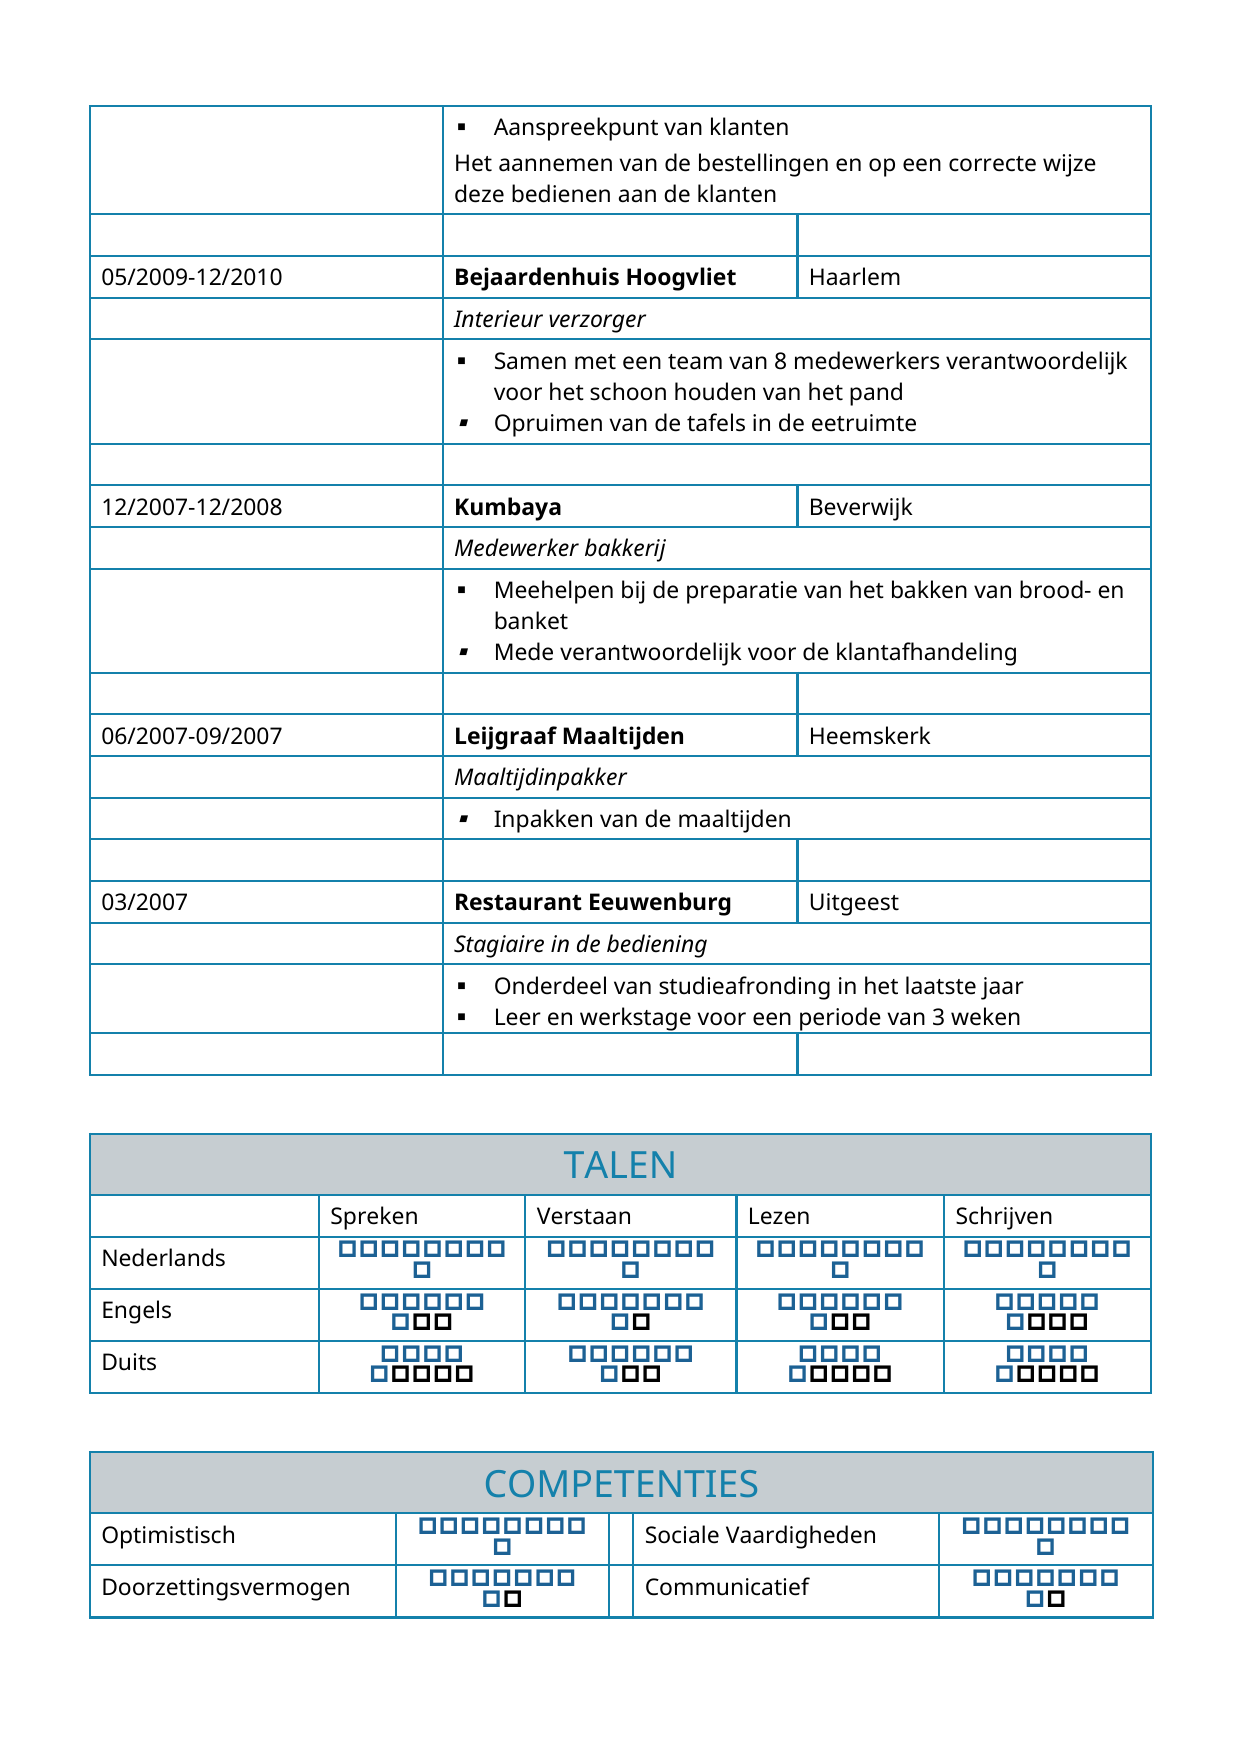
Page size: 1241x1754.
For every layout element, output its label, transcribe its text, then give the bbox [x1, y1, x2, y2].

table_cell Heemskerk [799, 715, 1150, 755]
table_cell Inpakken van de maaltijden [444, 799, 1150, 838]
table_cell Samen met een team van 8 medewerkers verantwoordelijk voor het schoon houden van het pand Opruimen van de tafels in de eetruimte [444, 340, 1150, 442]
table_cell [610, 1514, 632, 1564]
table_cell [738, 1342, 943, 1392]
table_cell [91, 215, 442, 255]
table_cell Optimistisch [91, 1514, 395, 1564]
table_cell [444, 215, 796, 255]
table_cell Uitgeest [799, 882, 1150, 922]
table_cell Interieur verzorger [444, 299, 1150, 338]
table_cell Medewerker bakkerij [444, 528, 1150, 567]
table_cell Haarlem [799, 257, 1150, 297]
table_cell [91, 445, 442, 484]
table_cell [91, 924, 442, 963]
table_cell [397, 1566, 608, 1616]
table_cell Lezen [738, 1196, 943, 1236]
table_cell Maaltijdinpakker [444, 757, 1150, 797]
table_cell Nederlands [91, 1238, 318, 1288]
table_cell Engels [91, 1290, 318, 1340]
table_cell [444, 1034, 796, 1074]
table_cell [945, 1290, 1150, 1340]
table_cell 05/2009-12/2010 [91, 257, 442, 297]
table_cell [91, 299, 442, 338]
table_cell Beverwijk [799, 486, 1150, 526]
table_cell [91, 965, 442, 1032]
table_cell [91, 840, 442, 880]
table_cell [799, 840, 1150, 880]
table_cell [91, 340, 442, 442]
table_cell Duits [91, 1342, 318, 1392]
table_cell Doorzettingsvermogen [91, 1566, 395, 1616]
table_header COMPETENTIES [91, 1453, 1152, 1512]
table_cell [444, 674, 796, 713]
table_cell [940, 1514, 1152, 1564]
table_cell [320, 1238, 524, 1288]
table_cell Schrijven [945, 1196, 1150, 1236]
table_cell Stagiaire in de bediening [444, 924, 1150, 963]
table_cell Aanspreekpunt van klanten Het aannemen van de bestellingen en op een correcte wijze deze bedienen aan de klanten [444, 107, 1150, 213]
table_cell [91, 1034, 442, 1074]
table_cell [945, 1342, 1150, 1392]
table_cell [799, 674, 1150, 713]
table_cell [91, 528, 442, 567]
table_cell [320, 1342, 524, 1392]
table_cell [444, 445, 1150, 484]
table_cell [526, 1342, 735, 1392]
table_cell [91, 107, 442, 213]
table_cell [444, 840, 796, 880]
table_cell [610, 1566, 632, 1616]
table_cell [799, 1034, 1150, 1074]
table_cell Sociale Vaardigheden [634, 1514, 938, 1564]
table_cell [91, 570, 442, 672]
table_cell [799, 215, 1150, 255]
table_cell Restaurant Eeuwenburg [444, 882, 796, 922]
table_cell Kumbaya [444, 486, 796, 526]
table_cell Communicatief [634, 1566, 938, 1616]
table_cell [397, 1514, 608, 1564]
table_cell [91, 757, 442, 797]
table_cell [945, 1238, 1150, 1288]
table_cell [526, 1238, 735, 1288]
table_cell Spreken [320, 1196, 524, 1236]
table_cell 12/2007-12/2008 [91, 486, 442, 526]
table_cell [526, 1290, 735, 1340]
table_cell [738, 1290, 943, 1340]
table_cell [320, 1290, 524, 1340]
table_cell 06/2007-09/2007 [91, 715, 442, 755]
table_cell [91, 799, 442, 838]
table_cell [940, 1566, 1152, 1616]
table_cell Leijgraaf Maaltijden [444, 715, 796, 755]
table_cell [91, 674, 442, 713]
table_cell Verstaan [526, 1196, 735, 1236]
table_cell Bejaardenhuis Hoogvliet [444, 257, 796, 297]
table_cell 03/2007 [91, 882, 442, 922]
table_cell Meehelpen bij de preparatie van het bakken van brood- en banket Mede verantwoordelijk voor de klantafhandeling [444, 570, 1150, 672]
table_cell [738, 1238, 943, 1288]
table_cell Onderdeel van studieafronding in het laatste jaar Leer en werkstage voor een periode van 3 weken [444, 965, 1150, 1032]
table_header TALEN [91, 1135, 1150, 1194]
table_cell [91, 1196, 318, 1236]
